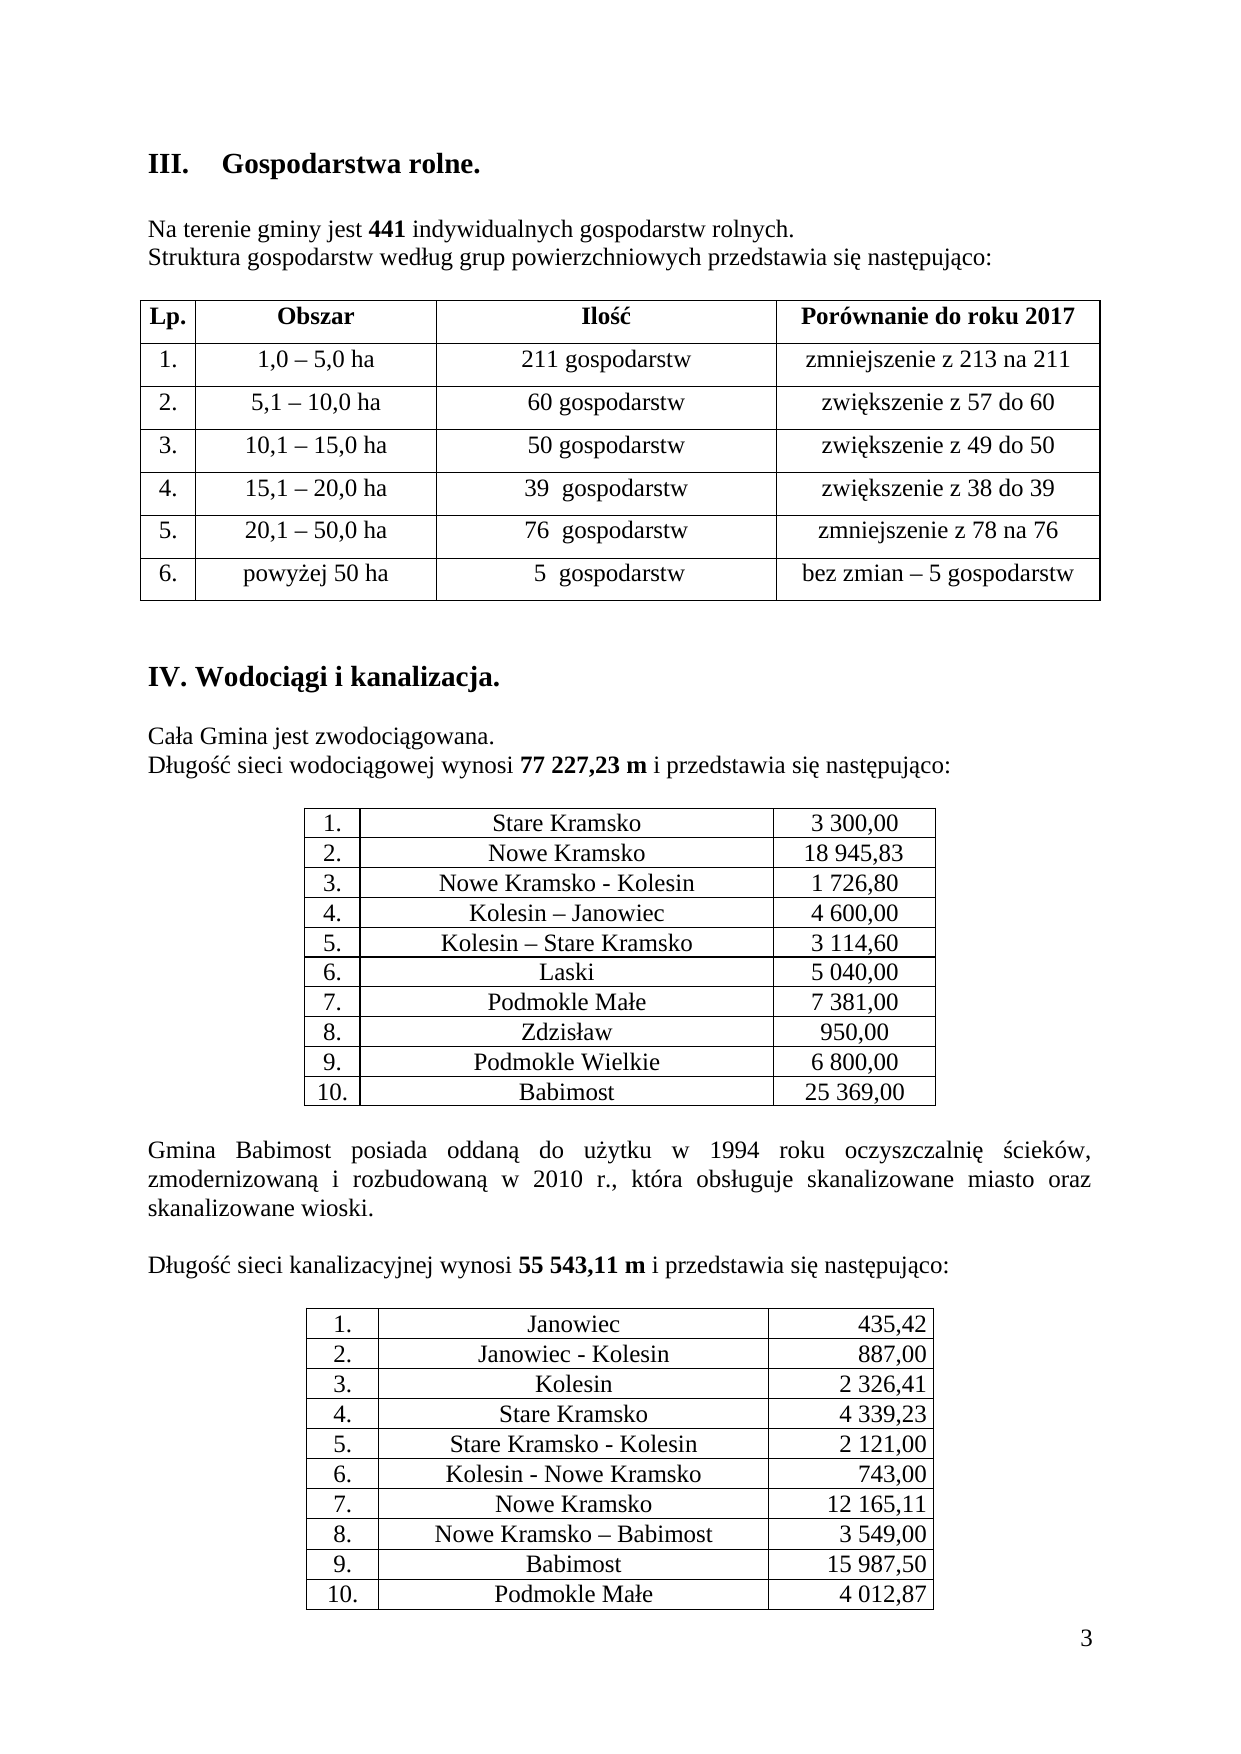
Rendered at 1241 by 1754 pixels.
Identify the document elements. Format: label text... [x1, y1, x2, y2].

table_cell 7. [305, 987, 359, 1016]
table_cell 10. [305, 1077, 359, 1105]
table_cell 5. [305, 928, 359, 956]
table_cell 7. [307, 1489, 378, 1518]
table_cell powyżej 50 ha [196, 559, 436, 600]
table_cell 6. [307, 1459, 378, 1488]
table_cell Stare Kramsko - Kolesin [379, 1429, 768, 1458]
table_cell 5 040,00 [774, 958, 935, 986]
table_cell 5. [307, 1429, 378, 1458]
table_cell 4 339,23 [769, 1399, 933, 1428]
table_cell 950,00 [774, 1017, 935, 1046]
table_cell 9. [307, 1550, 378, 1578]
table_cell Podmokle Małe [361, 987, 773, 1016]
table_cell 3. [307, 1369, 378, 1398]
table_cell 15,1 – 20,0 ha [196, 473, 436, 514]
table_cell bez zmian – 5 gospodarstw [777, 559, 1099, 600]
table_cell 211 gospodarstw [437, 344, 776, 386]
table_cell 2 121,00 [769, 1429, 933, 1458]
table_header Janowiec [379, 1309, 768, 1338]
table_cell 1,0 – 5,0 ha [196, 344, 436, 386]
table_cell 39 gospodarstw [437, 473, 776, 514]
table_cell 76 gospodarstw [437, 516, 776, 557]
table_cell 2. [305, 838, 359, 867]
table_cell zwiększenie z 38 do 39 [777, 473, 1099, 514]
table_cell Laski [361, 958, 773, 986]
table_cell 3. [305, 868, 359, 897]
table_cell Podmokle Małe [379, 1580, 768, 1609]
table_header Porównanie do roku 2017 [777, 301, 1099, 343]
table_cell 2. [141, 387, 195, 429]
table_cell 4. [141, 473, 195, 514]
table_cell 1. [141, 344, 195, 386]
table_cell 8. [305, 1017, 359, 1046]
table_cell 15 987,50 [769, 1550, 933, 1578]
table_cell zmniejszenie z 213 na 211 [777, 344, 1099, 386]
table_cell 3. [141, 430, 195, 472]
table_cell Kolesin [379, 1369, 768, 1398]
table_cell 4. [307, 1399, 378, 1428]
table_cell zwiększenie z 49 do 50 [777, 430, 1099, 472]
table_cell 4 600,00 [774, 898, 935, 927]
table_cell 1 726,80 [774, 868, 935, 897]
table_cell 7 381,00 [774, 987, 935, 1016]
table_header 3 300,00 [774, 809, 935, 837]
table_cell 5 gospodarstw [437, 559, 776, 600]
table_cell Podmokle Wielkie [361, 1047, 773, 1076]
table_cell Stare Kramsko [379, 1399, 768, 1428]
table_cell 743,00 [769, 1459, 933, 1488]
table_cell 3 549,00 [769, 1519, 933, 1548]
text Cała Gmina jest zwodociągowana. [148, 721, 1093, 750]
table_cell 18 945,83 [774, 838, 935, 867]
table_cell Nowe Kramsko [379, 1489, 768, 1518]
text IV. Wodociągi i kanalizacja. [148, 659, 1093, 692]
table_cell 10. [307, 1580, 378, 1609]
table_cell Babimost [379, 1550, 768, 1578]
table_cell Kolesin – Janowiec [361, 898, 773, 927]
table_cell Nowe Kramsko - Kolesin [361, 868, 773, 897]
table_cell 6. [141, 559, 195, 600]
table_cell Janowiec - Kolesin [379, 1339, 768, 1368]
table_header Ilość [437, 301, 776, 343]
table_header Stare Kramsko [361, 809, 773, 837]
table_cell 5. [141, 516, 195, 557]
table_cell 2 326,41 [769, 1369, 933, 1398]
table_cell Zdzisław [361, 1017, 773, 1046]
table_cell 12 165,11 [769, 1489, 933, 1518]
table_cell Nowe Kramsko – Babimost [379, 1519, 768, 1548]
table_header 435,42 [769, 1309, 933, 1338]
text Długość sieci wodociągowej wynosi 77 227,23 m i przedstawia się następująco: [148, 750, 1093, 779]
list Gospodarstwa rolne. [148, 147, 1093, 180]
table_header Lp. [141, 301, 195, 343]
table_cell zmniejszenie z 78 na 76 [777, 516, 1099, 557]
table_cell 25 369,00 [774, 1077, 935, 1105]
table_cell 3 114,60 [774, 928, 935, 956]
table_header 1. [307, 1309, 378, 1338]
table_cell 8. [307, 1519, 378, 1548]
table_cell 9. [305, 1047, 359, 1076]
table_cell 20,1 – 50,0 ha [196, 516, 436, 557]
text Struktura gospodarstw według grup powierzchniowych przedstawia się następująco: [148, 242, 1093, 271]
text Gmina Babimost posiada oddaną do użytku w 1994 roku oczyszczalnię ścieków, zmodernizowaną i rozbudowaną w 2010 r., która obsługuje skanalizowane miasto oraz skanalizowane wioski. [148, 1135, 1093, 1221]
table_cell 5,1 – 10,0 ha [196, 387, 436, 429]
table_cell Babimost [361, 1077, 773, 1105]
table_cell 887,00 [769, 1339, 933, 1368]
table_cell Kolesin – Stare Kramsko [361, 928, 773, 956]
table_cell 60 gospodarstw [437, 387, 776, 429]
table_cell Nowe Kramsko [361, 838, 773, 867]
table_cell 6 800,00 [774, 1047, 935, 1076]
table_cell 50 gospodarstw [437, 430, 776, 472]
text Na terenie gminy jest 441 indywidualnych gospodarstw rolnych. [148, 214, 1093, 242]
table_cell 6. [305, 958, 359, 986]
table_cell zwiększenie z 57 do 60 [777, 387, 1099, 429]
table_cell Kolesin - Nowe Kramsko [379, 1459, 768, 1488]
table_header 1. [305, 809, 359, 837]
table_cell 10,1 – 15,0 ha [196, 430, 436, 472]
text Długość sieci kanalizacyjnej wynosi 55 543,11 m i przedstawia się następująco: [148, 1250, 1093, 1279]
table_cell 4. [305, 898, 359, 927]
table_header Obszar [196, 301, 436, 343]
table_cell 2. [307, 1339, 378, 1368]
table_cell 4 012,87 [769, 1580, 933, 1609]
